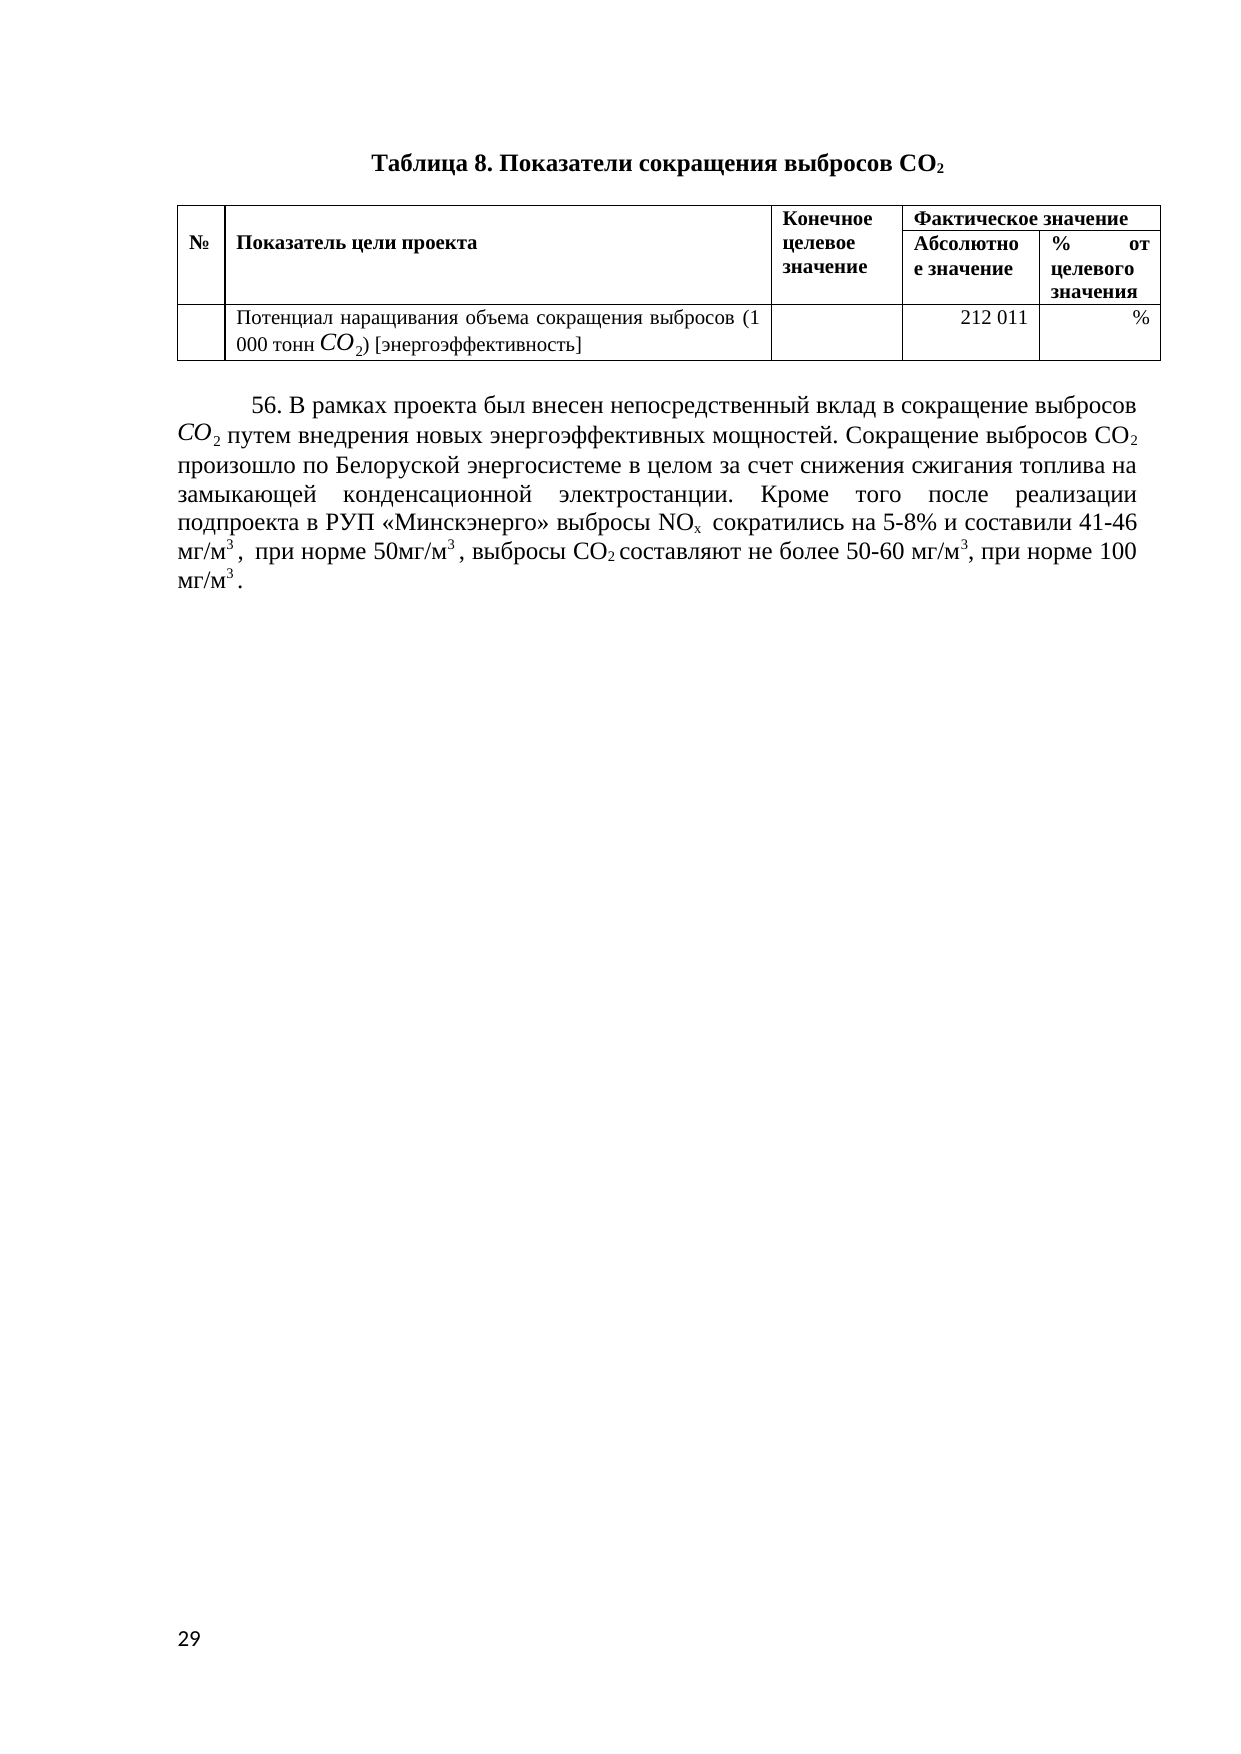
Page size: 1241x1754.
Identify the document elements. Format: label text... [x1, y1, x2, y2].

table_cell [772, 305, 902, 360]
text Таблица 8. Показатели сокращения выбросов СО2 [177, 148, 1138, 176]
table_cell Абсолютное значение [903, 231, 1039, 303]
table_header Показатель цели проекта [226, 206, 771, 303]
table_header Фактическое значение [903, 206, 1160, 230]
table_cell [178, 305, 224, 360]
text 56. В рамках проекта был внесен непосредственный вклад в сокращение выбросов путем внедрения новых энергоэффективных мощностей. Сокращение выбросов СО2 произошло по Белоруской энергосистеме в целом за счет снижения сжигания топлива на замыкающей конденсационной электростанции. Кроме того после реализации подпроекта в РУП «Минскэнерго» выбросы NOx сократились на 5-8% и составили 41-46 мг/м3 , при норме 50мг/м3 , выбросы СО2 составляют не более 50-60 мг/м3, при норме 100 мг/м3 . [177, 390, 1138, 594]
table_cell % от целевого значения [1040, 231, 1160, 303]
table_cell Потенциал наращивания объема сокращения выбросов (1 000 тонн ) [энергоэффективность] [226, 305, 771, 360]
table_header № [178, 206, 224, 303]
table_header Конечное целевое значение [772, 206, 902, 303]
table_cell % [1040, 305, 1160, 360]
table_cell 212 011 [903, 305, 1039, 360]
